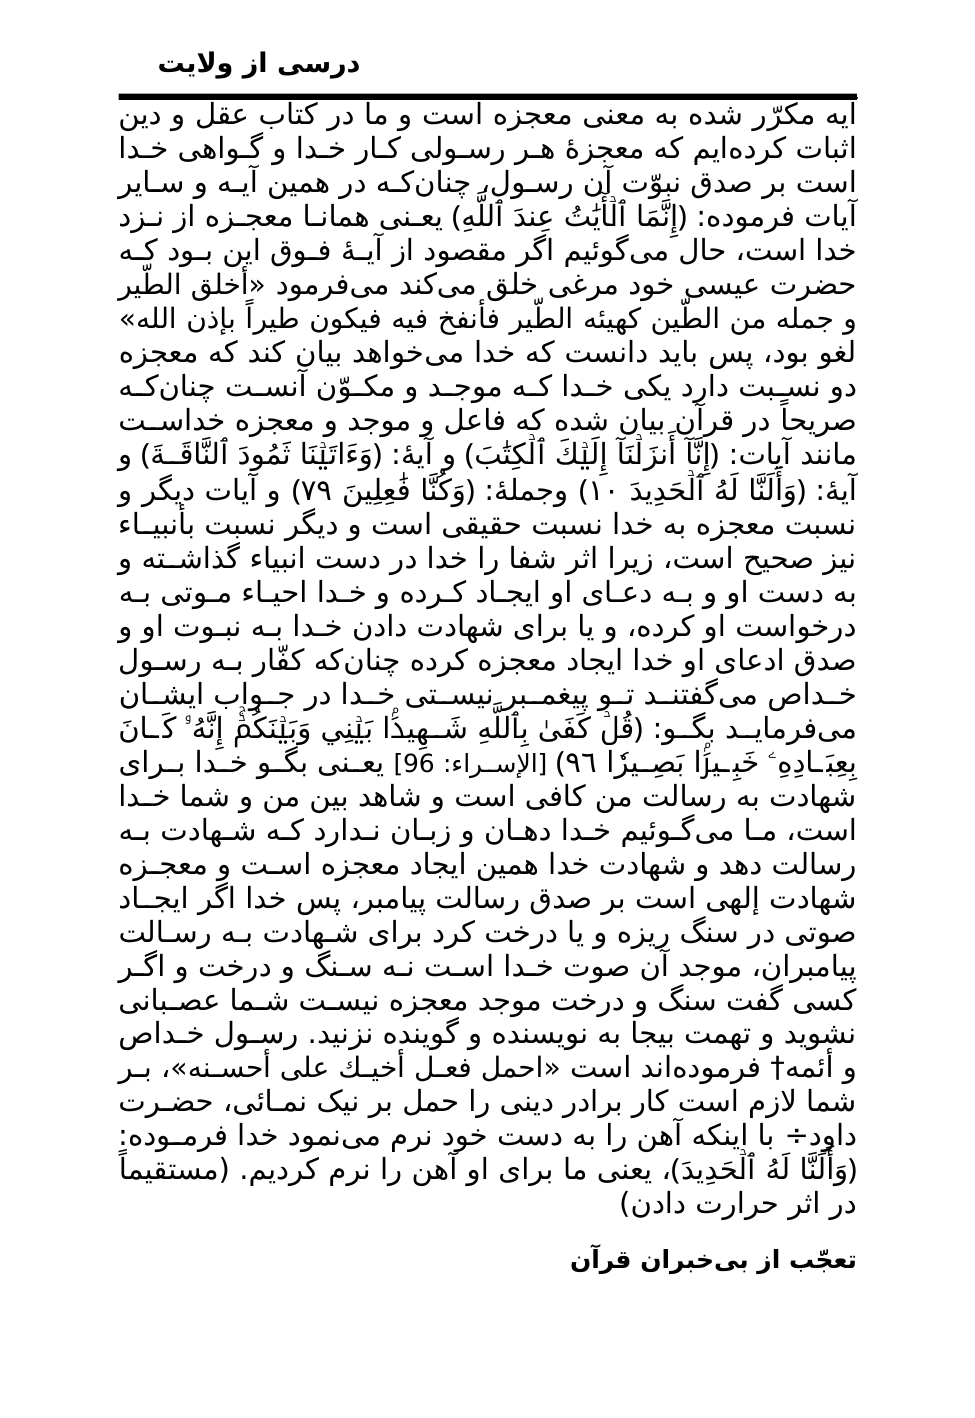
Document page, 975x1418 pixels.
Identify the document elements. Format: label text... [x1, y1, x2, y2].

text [118, 98, 857, 1221]
text تعجّب از بی‌خبران قرآن [118, 1246, 857, 1275]
